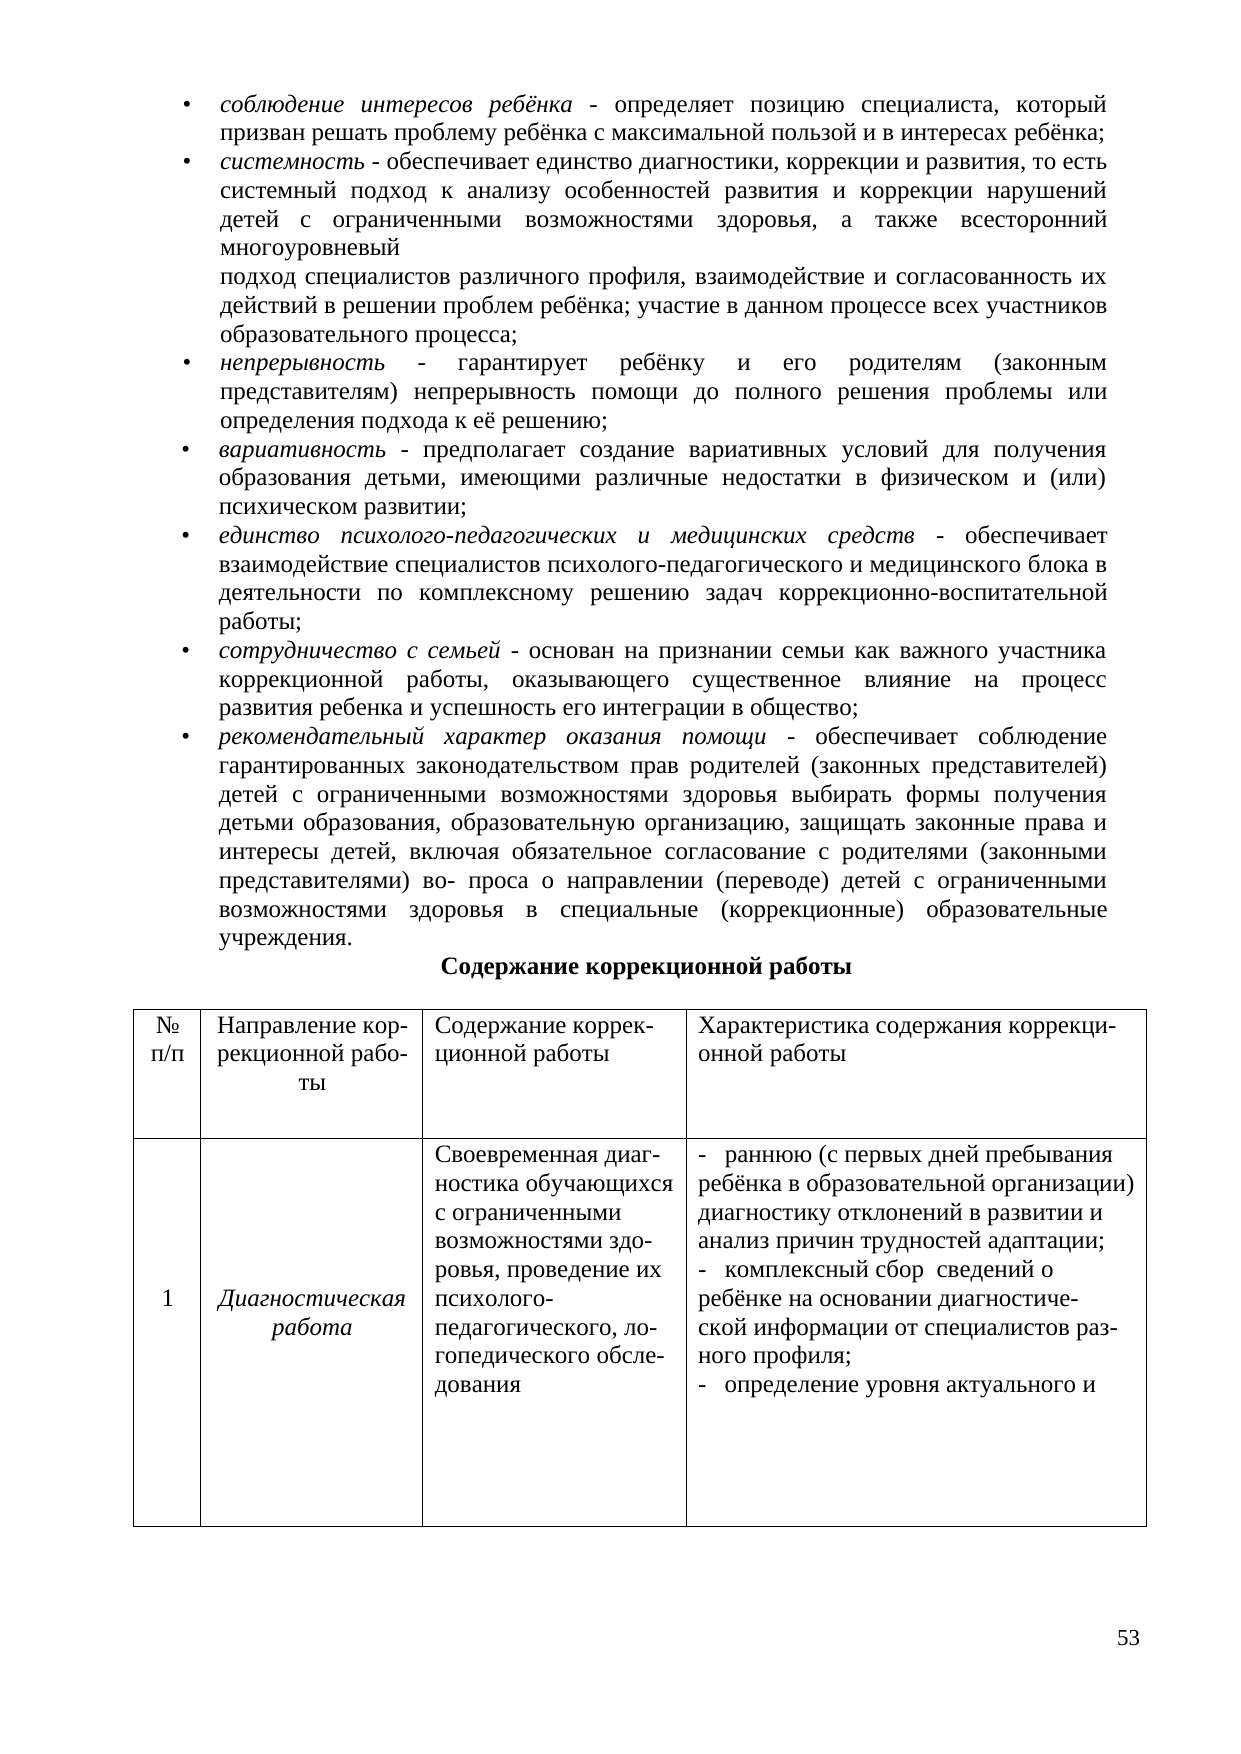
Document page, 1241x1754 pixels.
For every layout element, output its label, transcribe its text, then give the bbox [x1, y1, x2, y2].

list вариативность - предполагает создание вариативных условий для получения образования детьми, имеющими различные недостатки в физическом и (или) психическом развитии; [181, 434, 1107, 520]
list сотрудничество с семьей - основан на признании семьи как важного участника коррекционной работы, оказывающего существенное влияние на процесс развития ребенка и успешность его интеграции в общество; [181, 635, 1107, 721]
list единство психолого-педагогических и медицинских средств - обеспечивает взаимодействие специалистов психолого-педагогического и медицинского блока в деятельности по комплексному решению задач коррекционно-воспитательной работы; [181, 520, 1108, 635]
text Содержание коррекционной работы [440, 951, 1152, 980]
list непрерывность - гарантирует ребёнку и его родителям (законным представителям) непрерывность помощи до полного решения проблемы или определения подхода к её решению; [182, 347, 1108, 434]
list рекомендательный характер оказания помощи - обеспечивает соблюдение гарантированных законодательством прав родителей (законных представителей) детей с ограниченными возможностями здоровья выбирать формы получения детьми образования, образовательную организацию, защищать законные права и интересы детей, включая обязательное согласование с родителями (законными представителями) во- проса о направлении (переводе) детей с ограниченными возможностями здоровья в специальные (коррекционные) образовательные учреждения. [181, 721, 1107, 951]
list системность - обеспечивает единство диагностики, коррекции и развития, то есть системный подход к анализу особенностей развития и коррекции нарушений детей с ограниченными возможностями здоровья, а также всесторонний многоуровневый [182, 146, 1108, 261]
list соблюдение интересов ребёнка - определяет позицию специалиста, который призван решать проблему ребёнка с максимальной пользой и в интересах ребёнка; [182, 89, 1107, 146]
table_cell раннюю (с первых дней пребывания ребёнка в образовательной организации) диагностику отклонений в развитии и анализ причин трудностей адаптации; комплексный сбор сведений о ребёнке на основании диагностиче- ской информации от специалистов раз- ного профиля; определение уровня актуального и [687, 1139, 1146, 1526]
text подход специалистов различного профиля, взаимодействие и согласованность их действий в решении проблем ребёнка; участие в данном процессе всех участников образовательного процесса; [220, 261, 1108, 347]
table_cell Диагностическая работа [201, 1139, 422, 1526]
table_header Направление кор- рекционной рабо- ты [201, 1010, 422, 1138]
table_cell Своевременная диаг- ностика обучающихся с ограниченными возможностями здо- ровья, проведение их психолого- педагогического, ло- гопедического обсле- дования [423, 1139, 686, 1526]
table_header № п/п [134, 1010, 200, 1138]
table_header Характеристика содержания коррекци- онной работы [687, 1010, 1146, 1138]
table_cell 1 [134, 1139, 200, 1526]
table_header Содержание коррек- ционной работы [423, 1010, 686, 1138]
